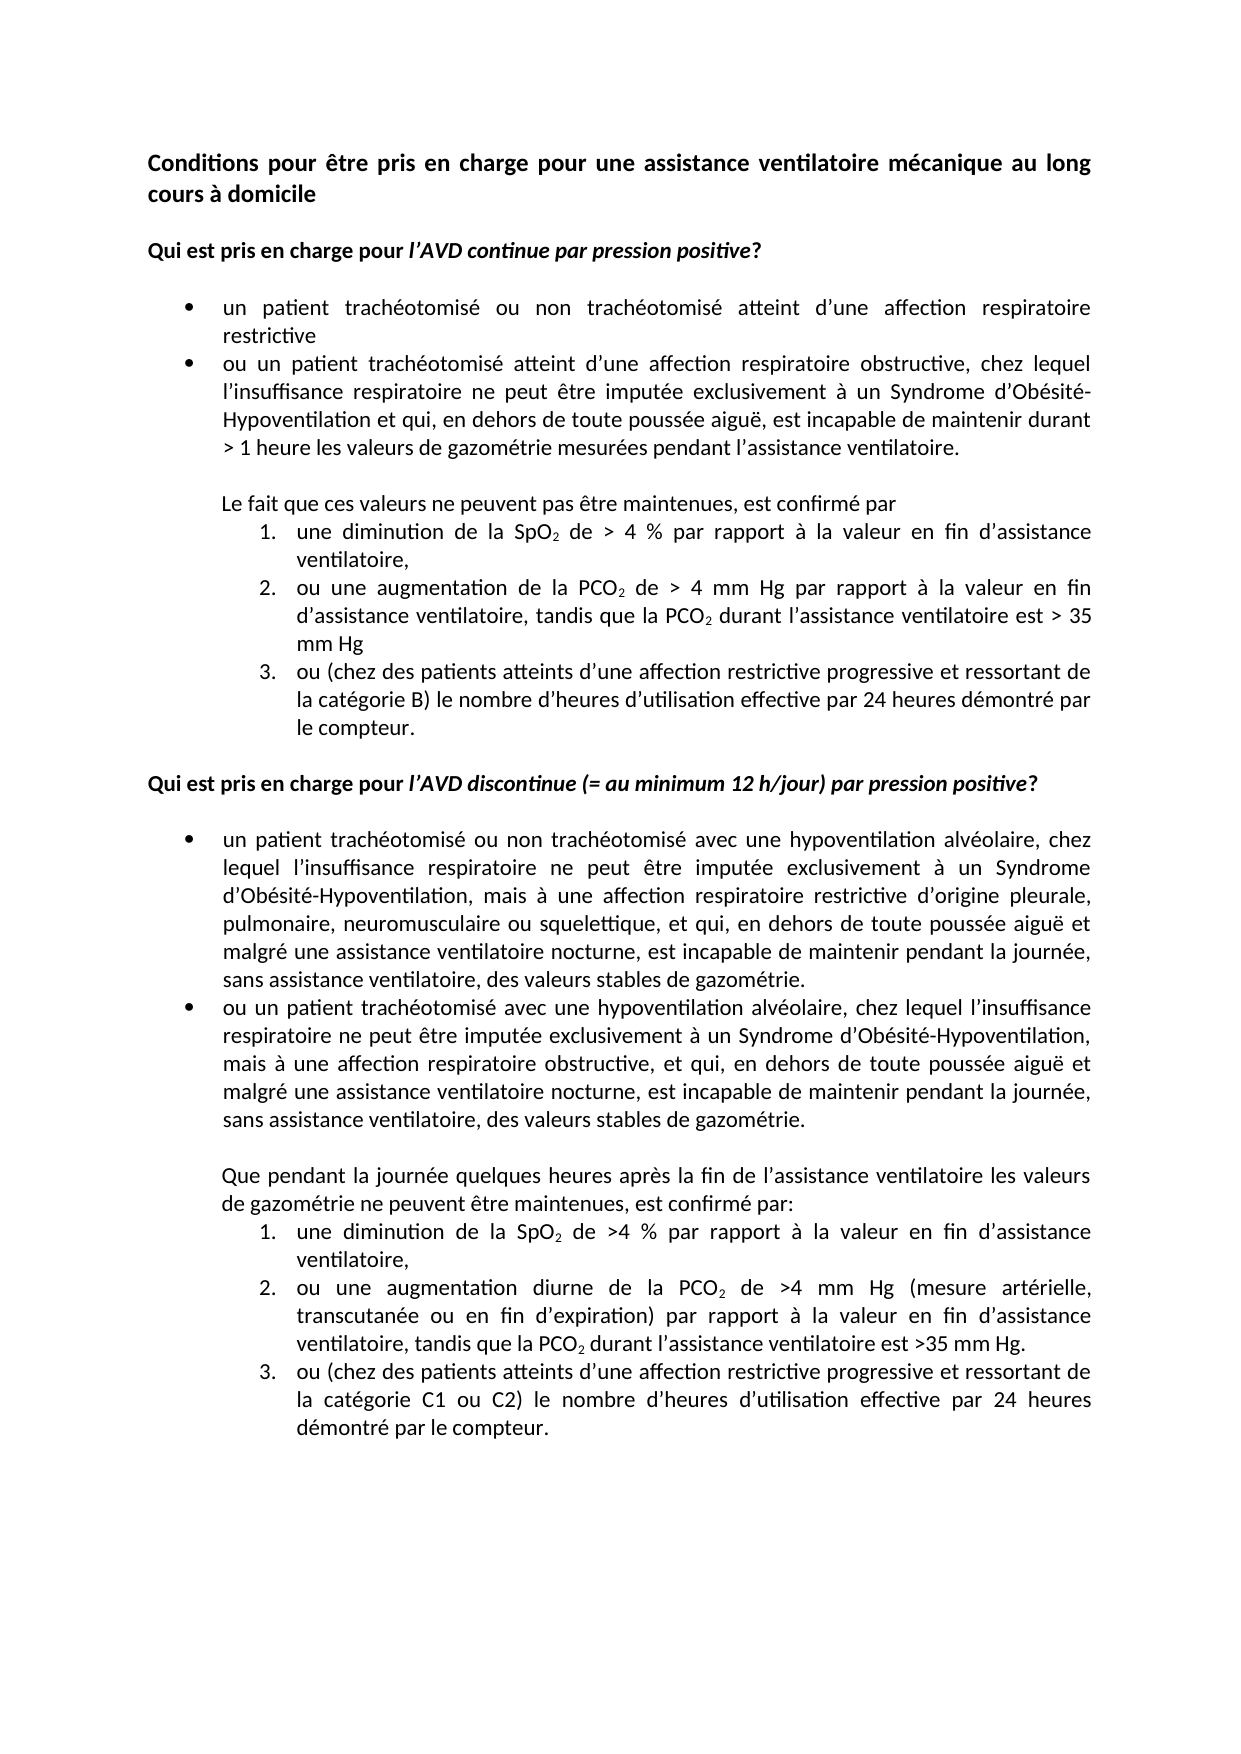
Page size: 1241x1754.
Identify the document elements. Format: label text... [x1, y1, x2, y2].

list un patient trachéotomisé ou non trachéotomisé avec une hypoventilation alvéolaire, chez lequel l’insuffisance respiratoire ne peut être imputée exclusivement à un Syndrome d’Obésité-Hypoventilation, mais à une affection respiratoire restrictive d’origine pleurale, pulmonaire, neuromusculaire ou squelettique, et qui, en dehors de toute poussée aiguë et malgré une assistance ventilatoire nocturne, est incapable de maintenir pendant la journée, sans assistance ventilatoire, des valeurs stables de gazométrie. [185, 825, 1093, 993]
list une diminution de la SpO2 de > 4 % par rapport à la valeur en fin d’assistance ventilatoire, [259, 517, 1093, 573]
list un patient trachéotomisé ou non trachéotomisé atteint d’une affection respiratoire restrictive [185, 293, 1093, 349]
list ou une augmentation diurne de la PCO2 de >4 mm Hg (mesure artérielle, transcutanée ou en fin d’expiration) par rapport à la valeur en fin d’assistance ventilatoire, tandis que la PCO2 durant l’assistance ventilatoire est >35 mm Hg. [259, 1273, 1093, 1357]
text Conditions pour être pris en charge pour une assistance ventilatoire mécanique au long cours à domicile [148, 148, 1093, 209]
list ou un patient trachéotomisé avec une hypoventilation alvéolaire, chez lequel l’insuffisance respiratoire ne peut être imputée exclusivement à un Syndrome d’Obésité-Hypoventilation, mais à une affection respiratoire obstructive, et qui, en dehors de toute poussée aiguë et malgré une assistance ventilatoire nocturne, est incapable de maintenir pendant la journée, sans assistance ventilatoire, des valeurs stables de gazométrie. [185, 993, 1093, 1133]
list ou (chez des patients atteints d’une affection restrictive progressive et ressortant de la catégorie C1 ou C2) le nombre d’heures d’utilisation effective par 24 heures démontré par le compteur. [259, 1357, 1093, 1442]
text Qui est pris en charge pour l’AVD continue par pression positive? [148, 237, 1093, 265]
list une diminution de la SpO2 de >4 % par rapport à la valeur en fin d’assistance ventilatoire, [259, 1217, 1093, 1273]
text Le fait que ces valeurs ne peuvent pas être maintenues, est confirmé par [148, 489, 1093, 517]
list ou une augmentation de la PCO2 de > 4 mm Hg par rapport à la valeur en fin d’assistance ventilatoire, tandis que la PCO2 durant l’assistance ventilatoire est > 35 mm Hg [259, 573, 1093, 657]
text Que pendant la journée quelques heures après la fin de l’assistance ventilatoire les valeurs de gazométrie ne peuvent être maintenues, est confirmé par: [221, 1161, 1093, 1217]
text Qui est pris en charge pour l’AVD discontinue (= au minimum 12 h/jour) par pression positive? [148, 769, 1093, 797]
list ou (chez des patients atteints d’une affection restrictive progressive et ressortant de la catégorie B) le nombre d’heures d’utilisation effective par 24 heures démontré par le compteur. [259, 657, 1093, 741]
list ou un patient trachéotomisé atteint d’une affection respiratoire obstructive, chez lequel l’insuffisance respiratoire ne peut être imputée exclusivement à un Syndrome d’Obésité-Hypoventilation et qui, en dehors de toute poussée aiguë, est incapable de maintenir durant > 1 heure les valeurs de gazométrie mesurées pendant l’assistance ventilatoire. [185, 349, 1093, 461]
